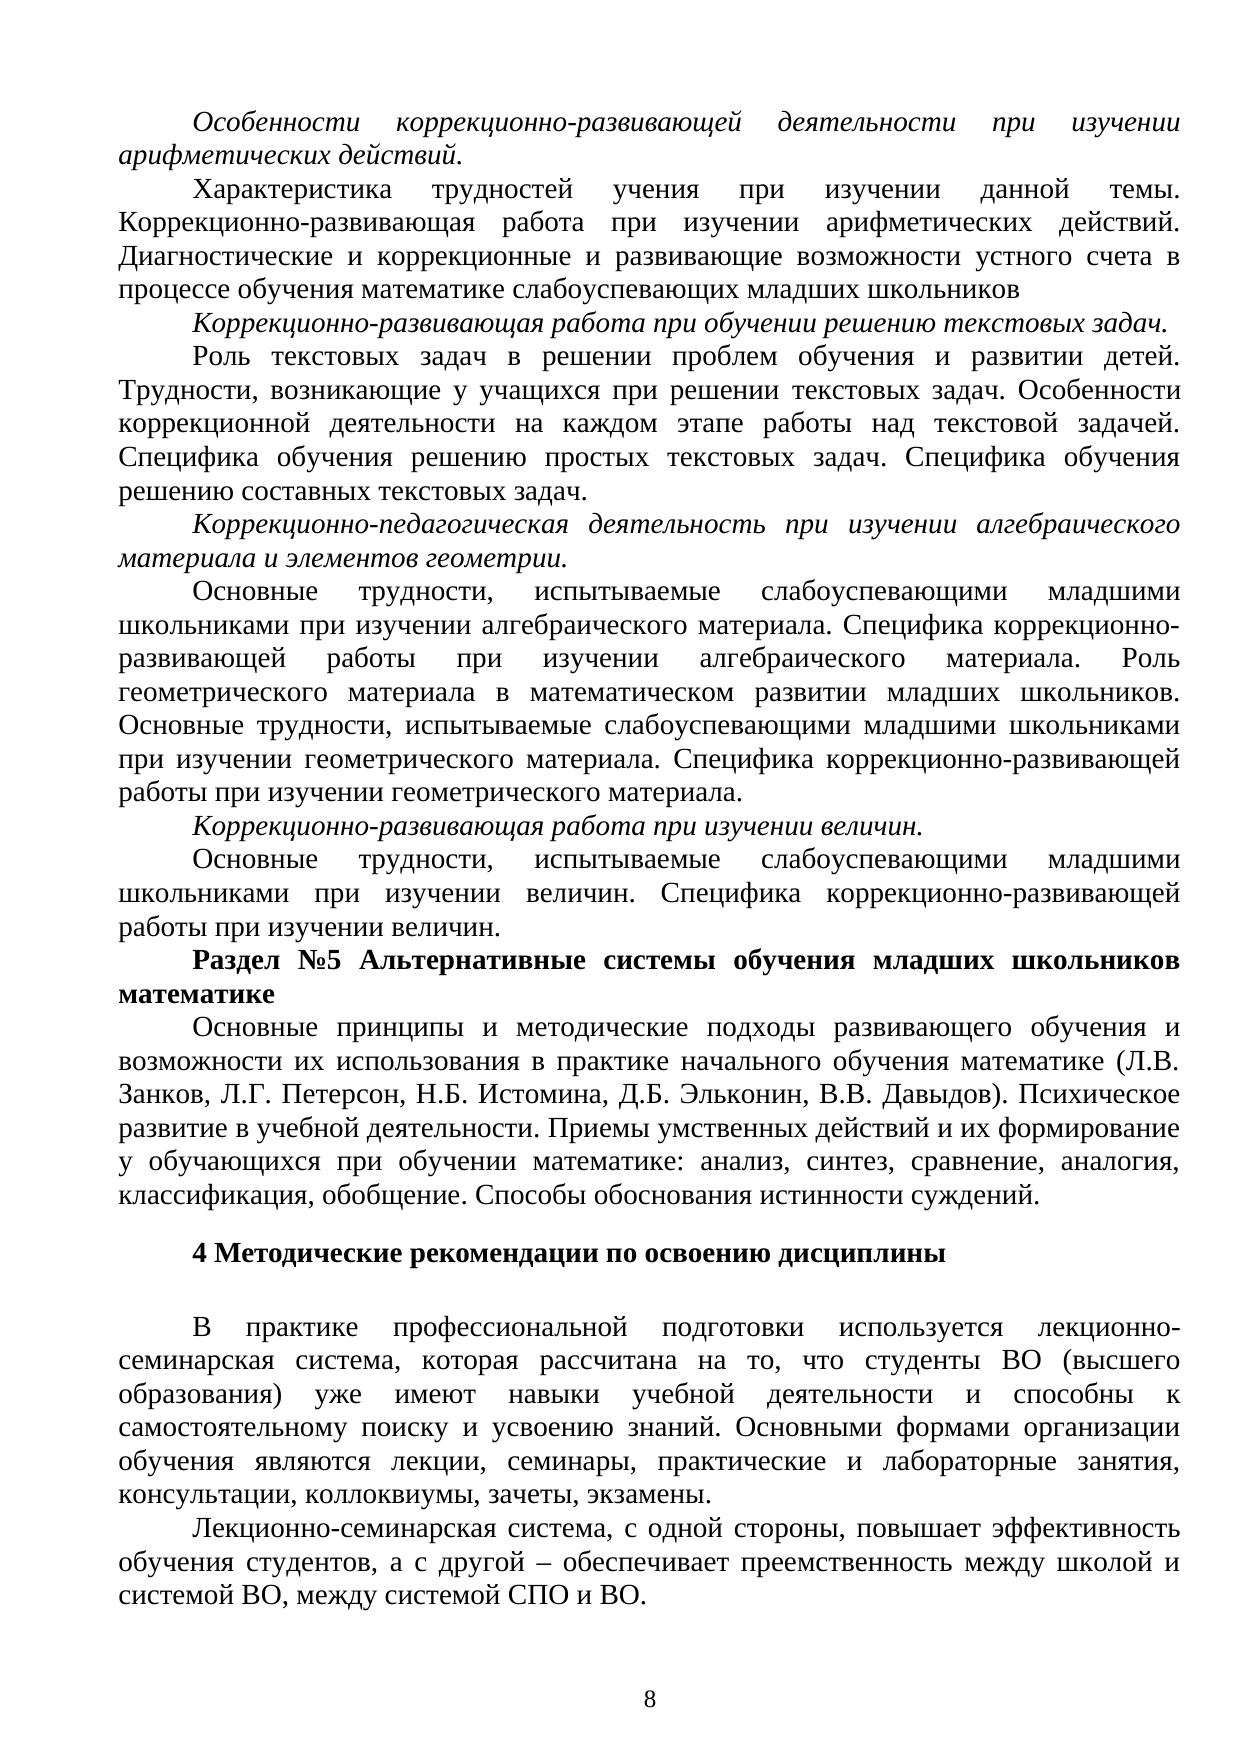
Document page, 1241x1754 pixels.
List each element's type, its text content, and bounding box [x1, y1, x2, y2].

text Раздел №5 Альтернативные системы обучения младших школьников математике [118, 942, 1181, 1009]
text Основные трудности, испытываемые слабоуспевающими младшими школьниками при изучении алгебраического материала. Специфика коррекционно-развивающей работы при изучении алгебраического материала. Роль геометрического материала в математическом развитии младших школьников. Основные трудности, испытываемые слабоуспевающими младшими школьниками при изучении геометрического материала. Специфика коррекционно-развивающей работы при изучении геометрического материала. [118, 573, 1181, 808]
text Лекционно-семинарская система, с одной стороны, повышает эффективность обучения студентов, а с другой – обеспечивает преемственность между школой и системой ВО, между системой СПО и ВО. [118, 1510, 1181, 1611]
text Основные трудности, испытываемые слабоуспевающими младшими школьниками при изучении величин. Специфика коррекционно-развивающей работы при изучении величин. [118, 842, 1181, 942]
text Характеристика трудностей учения при изучении данной темы. Коррекционно-развивающая работа при изучении арифметических действий. Диагностические и коррекционные и развивающие возможности устного счета в процессе обучения математике слабоуспевающих младших школьников [118, 171, 1181, 305]
text Роль текстовых задач в решении проблем обучения и развитии детей. Трудности, возникающие у учащихся при решении текстовых задач. Особенности коррекционной деятельности на каждом этапе работы над текстовой задачей. Специфика обучения решению простых текстовых задач. Специфика обучения решению составных текстовых задач. [118, 338, 1181, 506]
text Коррекционно-развивающая работа при изучении величин. [118, 808, 1181, 842]
text В практике профессиональной подготовки используется лекционно-семинарская система, которая рассчитана на то, что студенты ВО (высшего образования) уже имеют навыки учебной деятельности и способны к самостоятельному поиску и усвоению знаний. Основными формами организации обучения являются лекции, семинары, практические и лабораторные занятия, консультации, коллоквиумы, зачеты, экзамены. [118, 1309, 1181, 1510]
text Основные принципы и методические подходы развивающего обучения и возможности их использования в практике начального обучения математике (Л.В. Занков, Л.Г. Петерсон, Н.Б. Истомина, Д.Б. Эльконин, В.В. Давыдов). Психическое развитие в учебной деятельности. Приемы умственных действий и их формирование у обучающихся при обучении математике: анализ, синтез, сравнение, аналогия, классификация, обобщение. Способы обоснования истинности суждений. [118, 1009, 1181, 1211]
text Коррекционно-педагогическая деятельность при изучении алгебраического материала и элементов геометрии. [118, 506, 1181, 573]
text Коррекционно-развивающая работа при обучении решению текстовых задач. [118, 305, 1181, 338]
text Особенности коррекционно-развивающей деятельности при изучении арифметических действий. [118, 104, 1181, 171]
subtitle 4 Методические рекомендации по освоению дисциплины [118, 1236, 1181, 1269]
